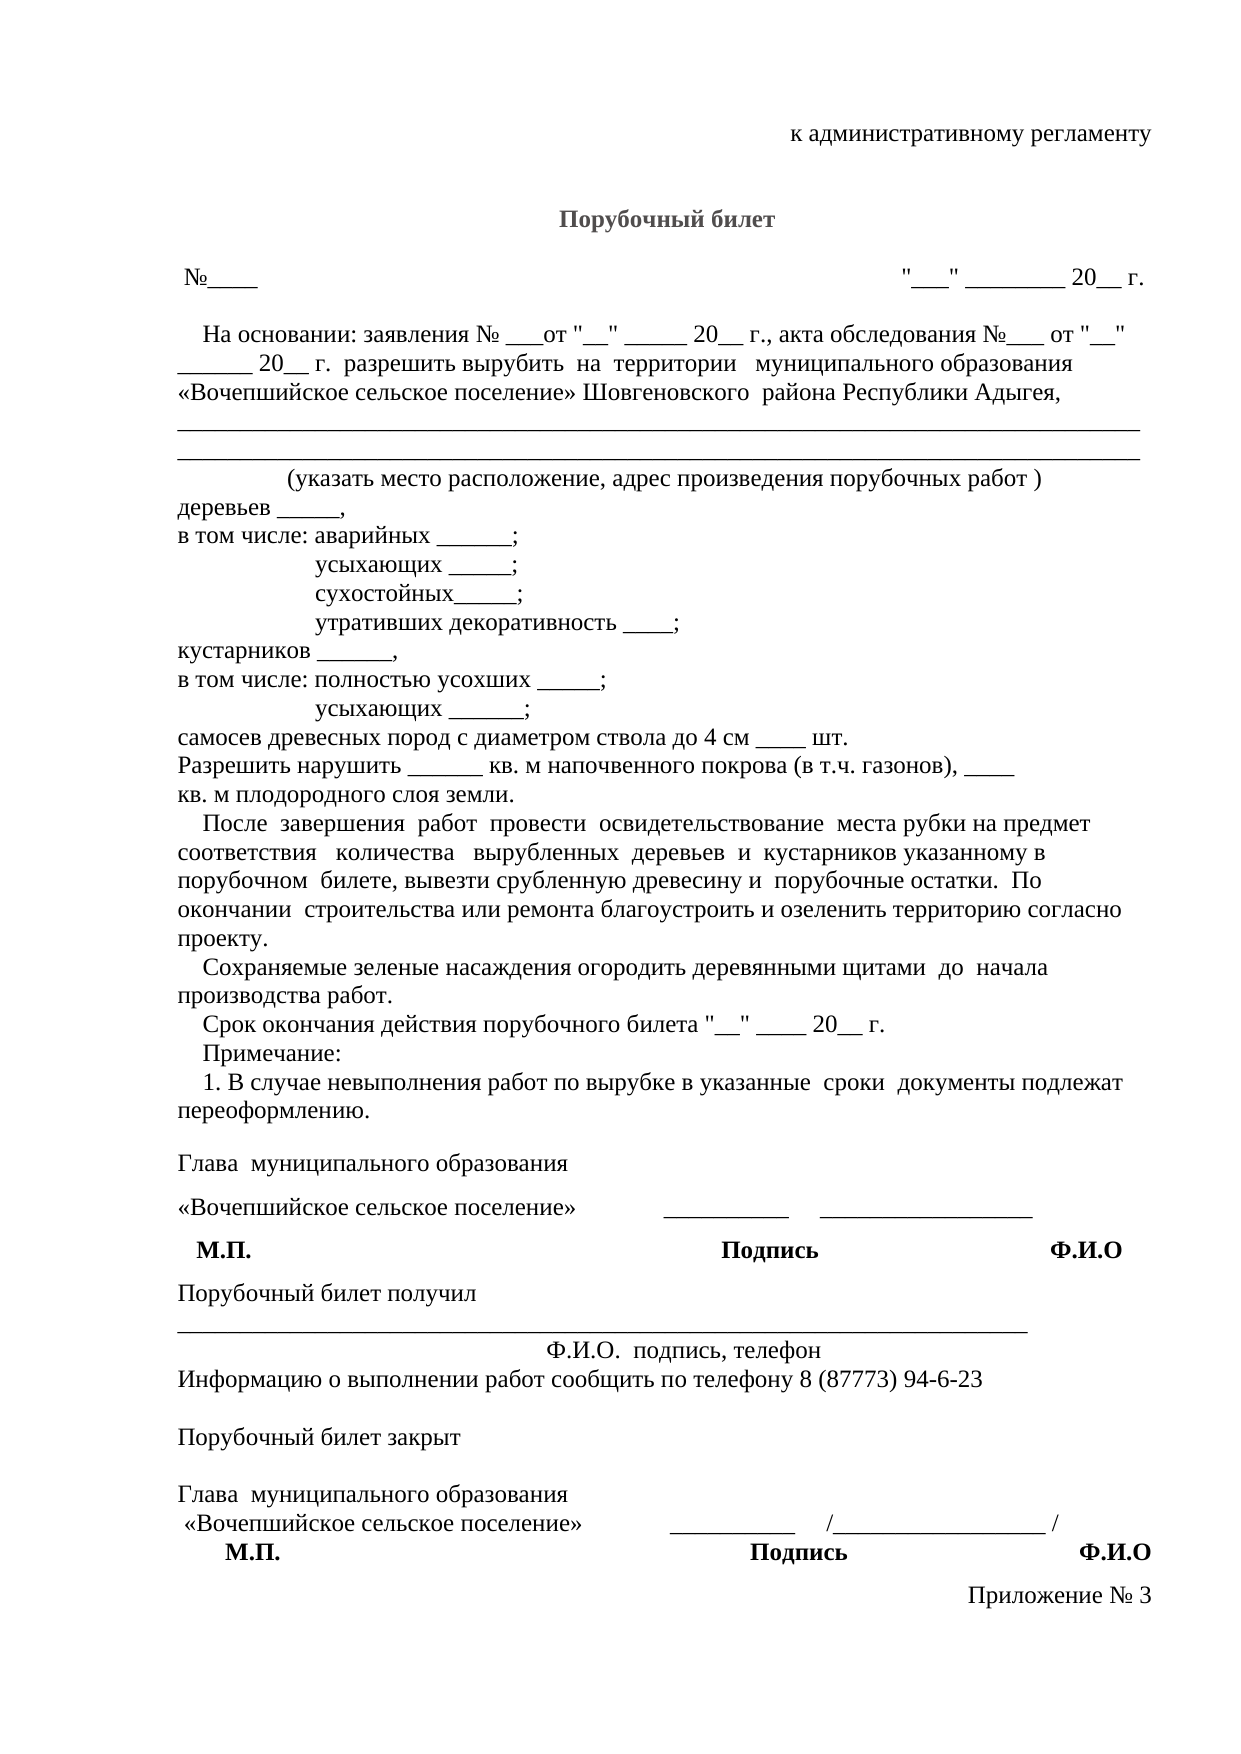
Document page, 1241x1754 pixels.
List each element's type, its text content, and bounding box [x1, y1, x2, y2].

text После завершения работ провести освидетельствование места рубки на предмет соответствия количества вырубленных деревьев и кустарников указанному в порубочном билете, вывезти срубленную древесину и порубочные остатки. По окончании строительства или ремонта благоустроить и озеленить территорию согласно проекту. [177, 808, 1152, 952]
text «Вочепшийское сельское поселение» __________ _________________ [177, 1192, 1152, 1220]
text Ф.И.О. подпись, телефон [177, 1335, 1152, 1364]
text М.П. Подпись Ф.И.О [177, 1235, 1152, 1263]
text сухостойных_____; [177, 578, 1152, 607]
text Глава муниципального образования [177, 1148, 1152, 1177]
text в том числе: аварийных ______; [177, 521, 1152, 549]
text 1. В случае невыполнения работ по вырубке в указанные сроки документы подлежат переоформлению. [177, 1067, 1152, 1124]
text усыхающих ______; [177, 693, 1152, 722]
text усыхающих _____; [177, 549, 1152, 578]
text Срок окончания действия порубочного билета "__" ____ 20__ г. [177, 1009, 1152, 1038]
text (указать место расположение, адрес произведения порубочных работ ) [177, 463, 1152, 492]
text самосев древесных пород с диаметром ствола до ____ шт. [177, 722, 1152, 751]
text Сохраняемые зеленые насаждения огородить деревянными щитами до начала производства работ. [177, 952, 1152, 1009]
text в том числе: полностью усохших _____; [177, 664, 1152, 693]
text деревьев _____, [177, 492, 1152, 521]
text Глава муниципального образования [177, 1479, 1152, 1508]
text утративших декоративность ____; [177, 607, 1152, 636]
text Примечание: [177, 1038, 1152, 1067]
text М.П. Подпись Ф.И.О Приложение № 3 [177, 1537, 1152, 1608]
text Порубочный билет [177, 204, 1152, 233]
text №____ "___" ________ 20__ г. [177, 262, 1152, 291]
text Порубочный билет получил ____________________________________________________________________ [177, 1278, 1152, 1335]
text На основании: заявления № ___от "__" _____ 20__ г., акта обследования №___ от "__" ______ 20__ г. разрешить вырубить на территории муниципального образования «Вочепшийское сельское поселение» Шовгеновского района Республики Адыгея, __________________________________________________________________________________________________________________________________________________________ [177, 319, 1152, 463]
text к административному регламенту [177, 118, 1152, 147]
text Порубочный билет закрыт [177, 1422, 1152, 1450]
text кустарников ______, [177, 636, 1152, 664]
text «Вочепшийское сельское поселение» __________ /_________________ / [177, 1508, 1152, 1537]
text Информацию о выполнении работ сообщить по телефону 8 (87773) 94-6-23 [177, 1364, 1152, 1393]
text кв. м плодородного слоя земли. [177, 779, 1152, 808]
text Разрешить нарушить ______ кв. м напочвенного покрова (в т.ч. газонов), ____ [177, 751, 1152, 779]
